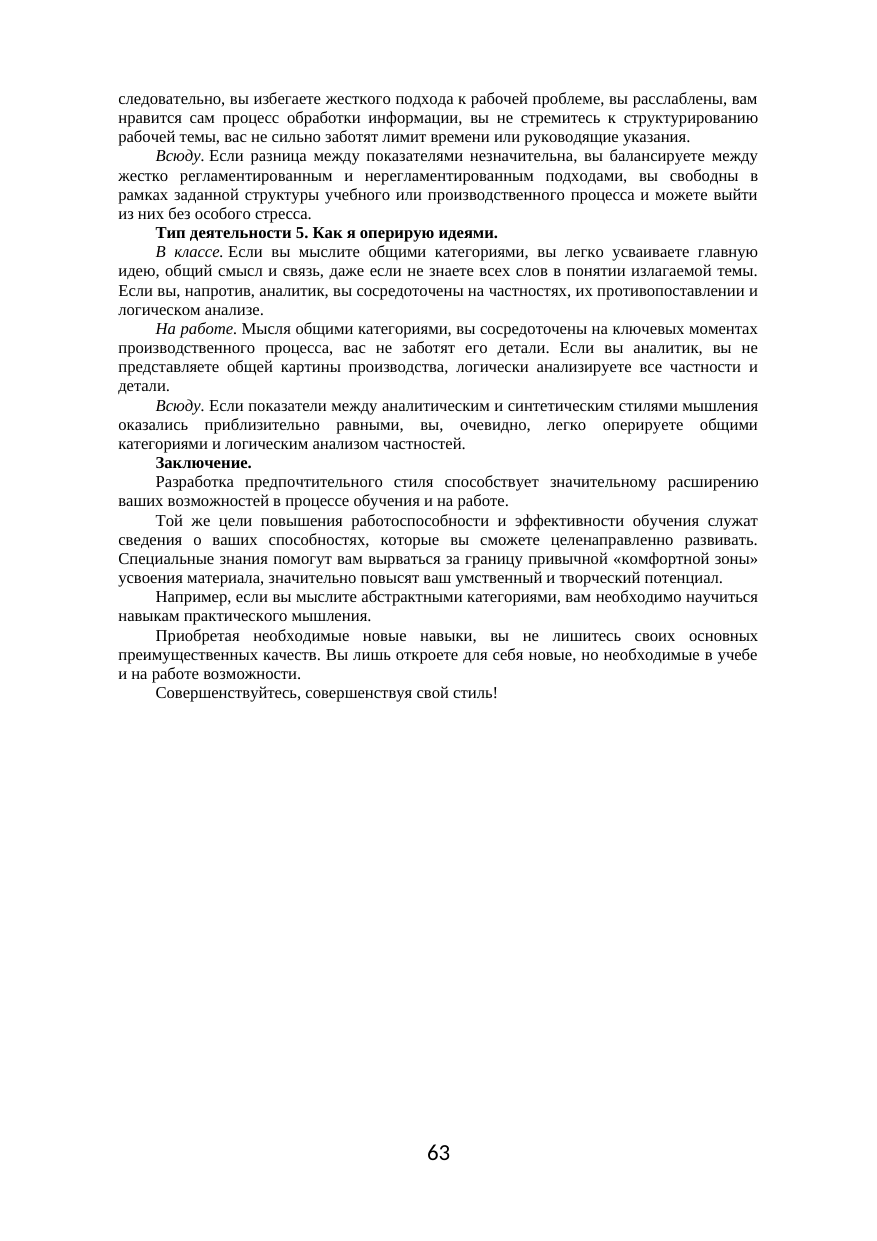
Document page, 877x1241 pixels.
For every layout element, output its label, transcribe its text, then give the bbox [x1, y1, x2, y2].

text Например, если вы мыслите абстрактными категориями, вам необходимо научиться навыкам практического мышления. [118, 587, 759, 625]
text В классе. Если вы мыслите общими категориями, вы легко усваиваете главную идею, общий смысл и связь, даже если не знаете всех слов в понятии излагаемой темы. Если вы, напротив, аналитик, вы сосредоточены на частностях, их противопоставлении и логическом анализе. [118, 242, 759, 319]
text Тип деятельности 5. Как я оперирую идеями. [118, 223, 759, 242]
text Приобретая необходимые новые навыки, вы не лишитесь своих основных преимущественных качеств. Вы лишь откроете для себя новые, но необходимые в учебе и на работе возможности. [118, 625, 759, 683]
text Разработка предпочтительного стиля способствует значительному расширению ваших возможностей в процессе обучения и на работе. [118, 472, 759, 510]
text Заключение. [118, 453, 759, 472]
text Той же цели повышения работоспособности и эффективности обучения служат сведения о ваших способностях, которые вы сможете целенаправленно развивать. Специальные знания помогут вам вырваться за границу привычной «комфортной зоны» усвоения материала, значительно повысят ваш умственный и творческий потенциал. [118, 510, 759, 587]
text На работе. Мысля общими категориями, вы сосредоточены на ключевых моментах производственного процесса, вас не заботят его детали. Если вы аналитик, вы не представляете общей картины производства, логически анализируете все частности и детали. [118, 319, 759, 395]
text Всюду. Если разница между показателями незначительна, вы балансируете между жестко регламентированным и нерегламентированным подходами, вы свободны в рамках заданной структуры учебного или производственного процесса и можете выйти из них без особого стресса. [118, 146, 759, 223]
text Совершенствуйтесь, совершенствуя свой стиль! [118, 683, 759, 702]
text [118, 89, 759, 146]
text Всюду. Если показатели между аналитическим и синтетическим стилями мышления оказались приблизительно равными, вы, очевидно, легко оперируете общими категориями и логическим анализом частностей. [118, 395, 759, 453]
